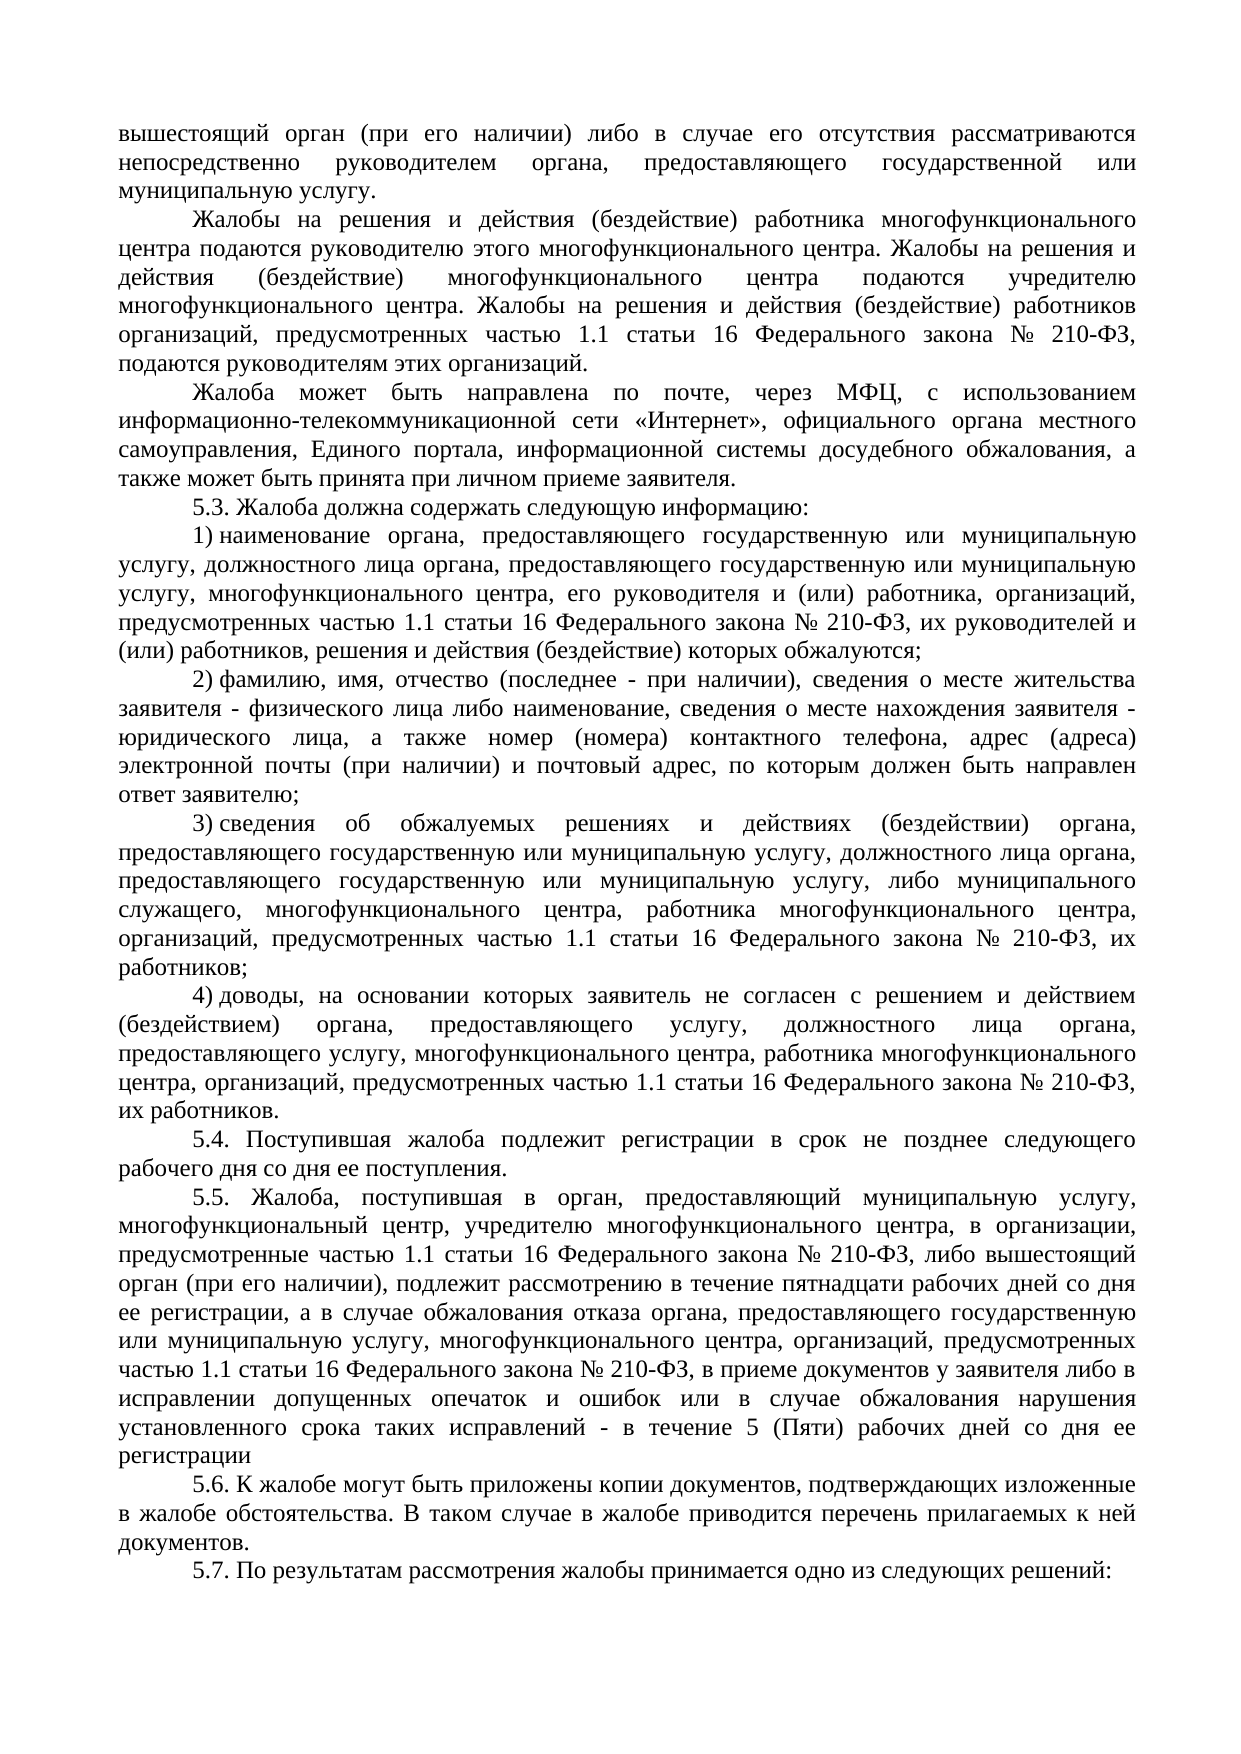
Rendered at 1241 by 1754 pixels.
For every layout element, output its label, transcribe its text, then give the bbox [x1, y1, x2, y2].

text Жалоба может быть направлена по почте, через МФЦ, с использованием информационно-телекоммуникационной сети «Интернет», официального органа местного самоуправления, Единого портала, информационной системы досудебного обжалования, а также может быть принята при личном приеме заявителя. [118, 377, 1137, 492]
text 5.5. Жалоба, поступившая в орган, предоставляющий муниципальную услугу, многофункциональный центр, учредителю многофункционального центра, в организации, предусмотренные частью 1.1 статьи 16 Федерального закона № 210-ФЗ, либо вышестоящий орган (при его наличии), подлежит рассмотрению в течение пятнадцати рабочих дней со дня ее регистрации, а в случае обжалования отказа органа, предоставляющего государственную или муниципальную услугу, многофункционального центра, организаций, предусмотренных частью 1.1 статьи 16 Федерального закона № 210-ФЗ, в приеме документов у заявителя либо в исправлении допущенных опечаток и ошибок или в случае обжалования нарушения установленного срока таких исправлений - в течение 5 (Пяти) рабочих дней со дня ее регистрации [118, 1182, 1137, 1469]
text 5.7. По результатам рассмотрения жалобы принимается одно из следующих решений: [118, 1556, 1137, 1584]
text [118, 118, 1137, 204]
text 1) наименование органа, предоставляющего государственную или муниципальную услугу, должностного лица органа, предоставляющего государственную или муниципальную услугу, многофункционального центра, его руководителя и (или) работника, организаций, предусмотренных частью 1.1 статьи 16 Федерального закона № 210-ФЗ, их руководителей и (или) работников, решения и действия (бездействие) которых обжалуются; [118, 521, 1137, 664]
text 5.4. Поступившая жалоба подлежит регистрации в срок не позднее следующего рабочего дня со дня ее поступления. [118, 1124, 1137, 1182]
text 3) сведения об обжалуемых решениях и действиях (бездействии) органа, предоставляющего государственную или муниципальную услугу, должностного лица органа, предоставляющего государственную или муниципальную услугу, либо муниципального служащего, многофункционального центра, работника многофункционального центра, организаций, предусмотренных частью 1.1 статьи 16 Федерального закона № 210-ФЗ, их работников; [118, 808, 1137, 981]
text 2) фамилию, имя, отчество (последнее - при наличии), сведения о месте жительства заявителя - физического лица либо наименование, сведения о месте нахождения заявителя - юридического лица, а также номер (номера) контактного телефона, адрес (адреса) электронной почты (при наличии) и почтовый адрес, по которым должен быть направлен ответ заявителю; [118, 664, 1137, 808]
text 4) доводы, на основании которых заявитель не согласен с решением и действием (бездействием) органа, предоставляющего услугу, должностного лица органа, предоставляющего услугу, многофункционального центра, работника многофункционального центра, организаций, предусмотренных частью 1.1 статьи 16 Федерального закона № 210-ФЗ, их работников. [118, 981, 1137, 1124]
text Жалобы на решения и действия (бездействие) работника многофункционального центра подаются руководителю этого многофункционального центра. Жалобы на решения и действия (бездействие) многофункционального центра подаются учредителю многофункционального центра. Жалобы на решения и действия (бездействие) работников организаций, предусмотренных частью 1.1 статьи 16 Федерального закона № 210-ФЗ, подаются руководителям этих организаций. [118, 204, 1137, 377]
text 5.3. Жалоба должна содержать следующую информацию: [118, 492, 1137, 521]
text 5.6. К жалобе могут быть приложены копии документов, подтверждающих изложенные в жалобе обстоятельства. В таком случае в жалобе приводится перечень прилагаемых к ней документов. [118, 1469, 1137, 1556]
